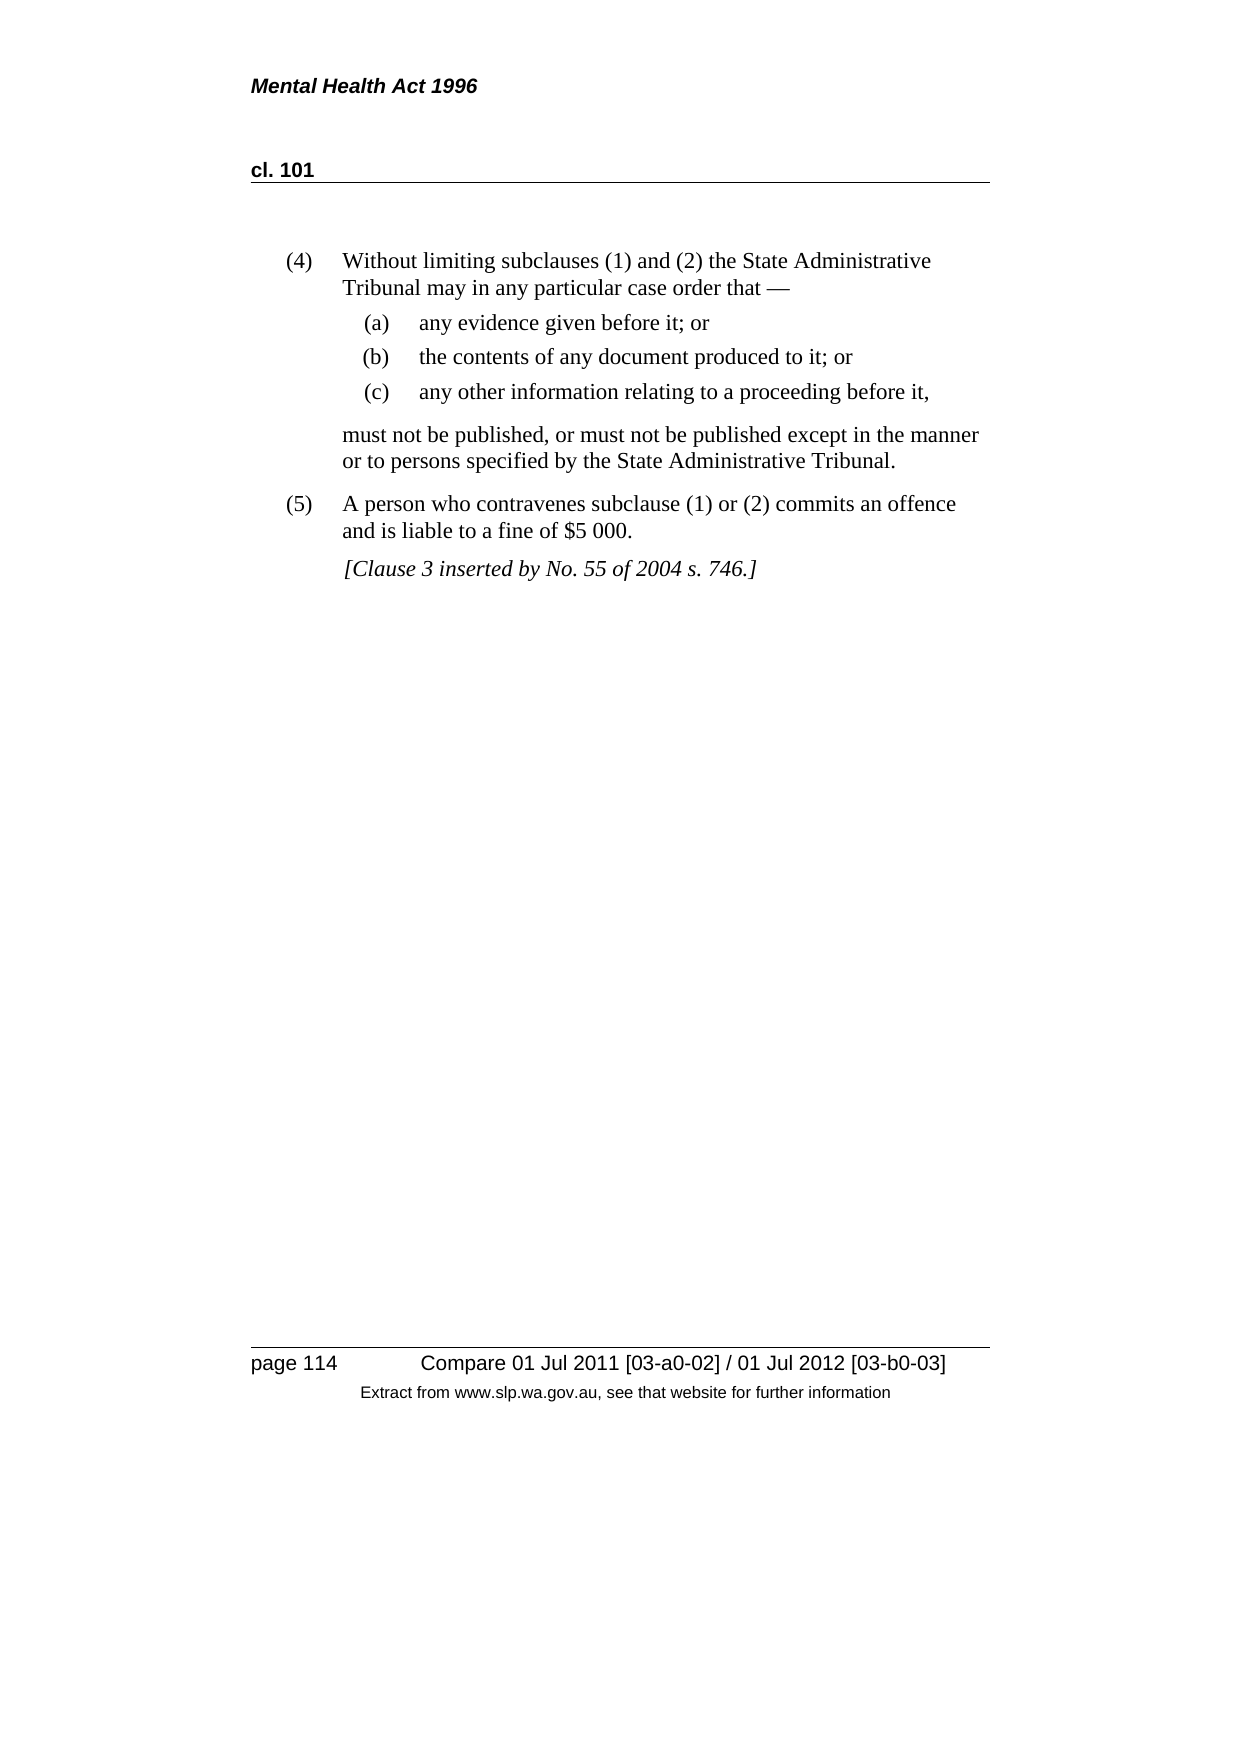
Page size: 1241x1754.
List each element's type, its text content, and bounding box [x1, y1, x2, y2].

text (4) Without limiting subclauses (1) and (2) the State Administrative Tribunal may in any particular case order that — [251, 247, 990, 300]
text (5) A person who contravenes subclause (1) or (2) commits an offence and is liable to a fine of $5 000. [251, 490, 990, 543]
text (b) the contents of any document produced to it; or [251, 343, 990, 369]
text [Clause 3 inserted by No. 55 of 2004 s. 746.] [251, 556, 990, 582]
text (a) any evidence given before it; or [251, 308, 990, 335]
text must not be published, or must not be published except in the manner or to persons specified by the State Administrative Tribunal. [251, 421, 990, 474]
text (c) any other information relating to a proceeding before it, [251, 378, 990, 404]
